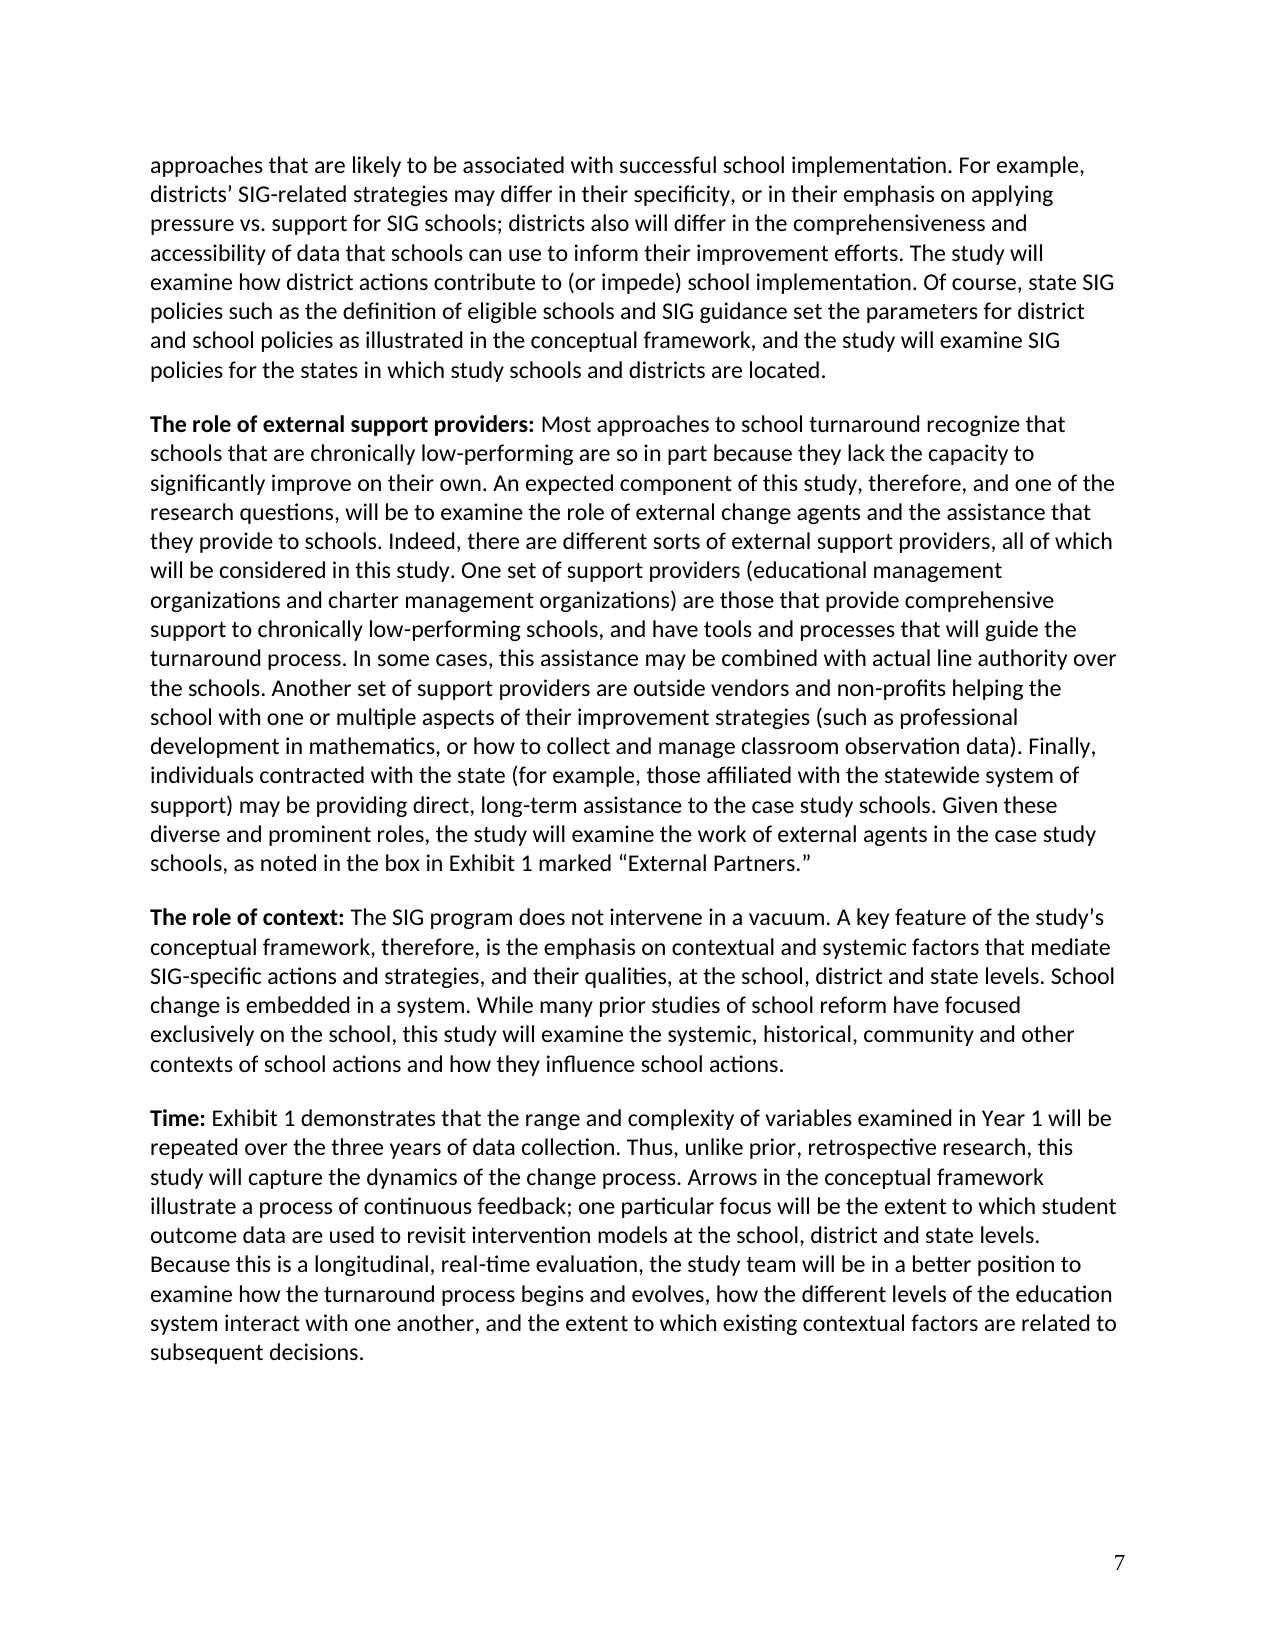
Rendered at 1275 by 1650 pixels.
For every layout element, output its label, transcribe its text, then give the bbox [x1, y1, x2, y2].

text The role of context: The SIG program does not intervene in a vacuum. A key feature of the study’s conceptual framework, therefore, is the emphasis on contextual and systemic factors that mediate SIG-specific actions and strategies, and their qualities, at the school, district and state levels. School change is embedded in a system. While many prior studies of school reform have focused exclusively on the school, this study will examine the systemic, historical, community and other contexts of school actions and how they influence school actions. [150, 902, 1125, 1078]
text approaches that are likely to be associated with successful school implementation. For example, districts’ SIG-related strategies may differ in their specificity, or in their emphasis on applying pressure vs. support for SIG schools; districts also will differ in the comprehensiveness and accessibility of data that schools can use to inform their improvement efforts. The study will examine how district actions contribute to (or impede) school implementation. Of course, state SIG policies such as the definition of eligible schools and SIG guidance set the parameters for district and school policies as illustrated in the conceptual framework, and the study will examine SIG policies for the states in which study schools and districts are located. [150, 150, 1125, 384]
text The role of external support providers: Most approaches to school turnaround recognize that schools that are chronically low-performing are so in part because they lack the capacity to significantly improve on their own. An expected component of this study, therefore, and one of the research questions, will be to examine the role of external change agents and the assistance that they provide to schools. Indeed, there are different sorts of external support providers, all of which will be considered in this study. One set of support providers (educational management organizations and charter management organizations) are those that provide comprehensive support to chronically low-performing schools, and have tools and processes that will guide the turnaround process. In some cases, this assistance may be combined with actual line authority over the schools. Another set of support providers are outside vendors and non-profits helping the school with one or multiple aspects of their improvement strategies (such as professional development in mathematics, or how to collect and manage classroom observation data). Finally, individuals contracted with the state (for example, those affiliated with the statewide system of support) may be providing direct, long-term assistance to the case study schools. Given these diverse and prominent roles, the study will examine the work of external agents in the case study schools, as noted in the box in Exhibit 1 marked “External Partners.” [150, 409, 1125, 877]
text Time: Exhibit 1 demonstrates that the range and complexity of variables examined in Year 1 will be repeated over the three years of data collection. Thus, unlike prior, retrospective research, this study will capture the dynamics of the change process. Arrows in the conceptual framework illustrate a process of continuous feedback; one particular focus will be the extent to which student outcome data are used to revisit intervention models at the school, district and state levels. Because this is a longitudinal, real-time evaluation, the study team will be in a better position to examine how the turnaround process begins and evolves, how the different levels of the education system interact with one another, and the extent to which existing contextual factors are related to subsequent decisions. [150, 1103, 1125, 1367]
